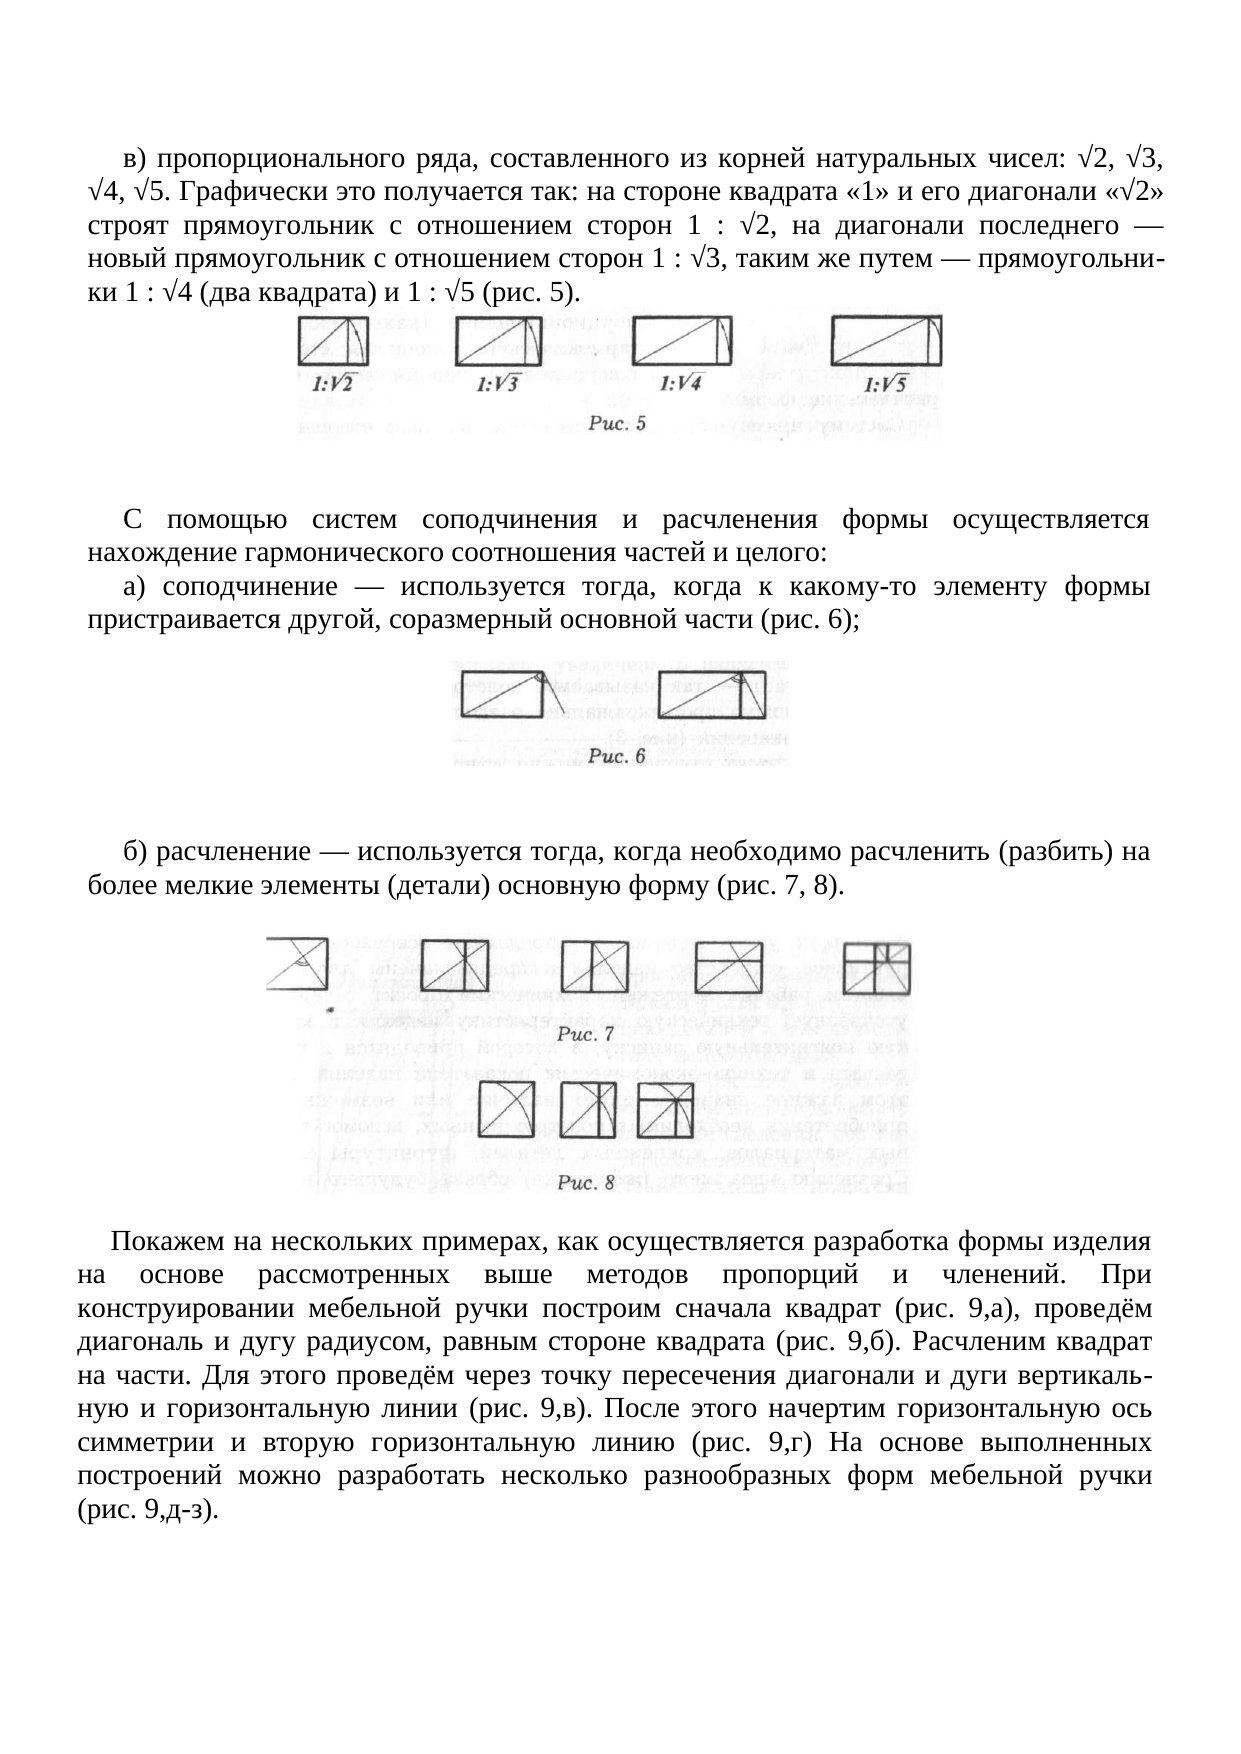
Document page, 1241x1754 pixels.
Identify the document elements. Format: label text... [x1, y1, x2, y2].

text в) пропорционального ряда, составленного из корней натуральных чисел: √2, √3, √4, √5. Графически это получается так: на стороне квадрата «1» и его диагонали «√2» строят прямоугольник с отношением сторон 1 : √2, на диагонали последнего — новый прямоугольник с отношением сторон 1 : √3, таким же путем — прямоугольники 1 : √4 (два квадрата) и 1 : √5 (рис. 5). [87, 106, 1165, 308]
text С помощью систем соподчинения и расчленения формы осуществляется нахождение гармонического соотношения частей и целого: [87, 501, 1151, 568]
text Покажем на нескольких примерах, как осуществляется разработка формы изделия на основе рассмотренных выше методов пропорций и членений. При конструировании мебельной ручки построим сначала квадрат (рис. 9,а), проведём диагональ и дугу радиусом, равным стороне квадрата (рис. 9,б). Расчленим квадрат на части. Для этого проведём через точку пересечения диагонали и дуги вертикальную и горизонтальную линии (рис. 9,в). После этого начертим горизонтальную ось симметрии и вторую горизонтальную линию (рис. 9,г) На основе выполненных построений можно разработать несколько разнообразных форм мебельной ручки (рис. 9,д-з). [77, 1223, 1153, 1524]
picture [297, 307, 943, 441]
picture [451, 661, 789, 766]
text б) расчленение — используется тогда, когда необходимо расчленить (разбить) на более мелкие элементы (детали) основную форму (рис. 7, 8). [87, 833, 1151, 900]
picture [265, 933, 918, 1193]
text а) соподчинение — используется тогда, когда к какому-то элементу формы пристраивается другой, соразмерный основной части (рис. 6); [87, 568, 1151, 635]
